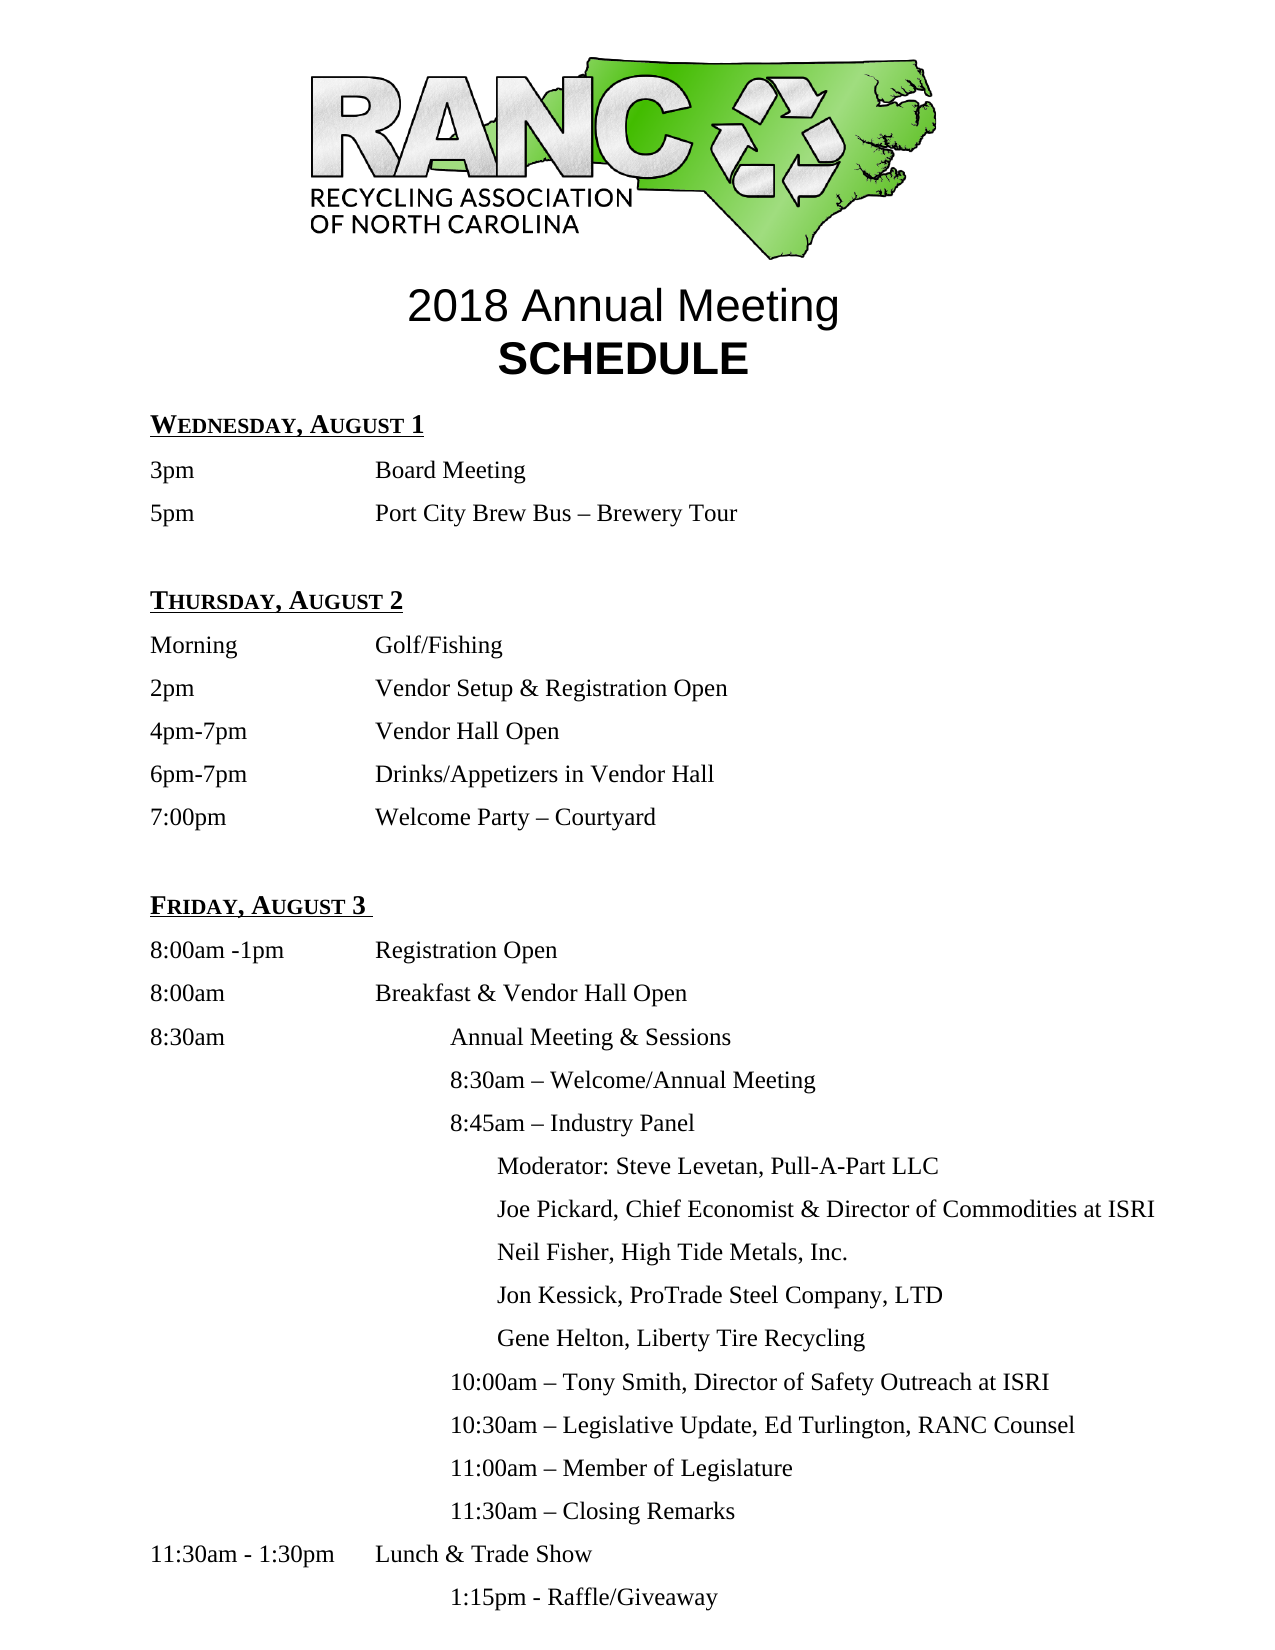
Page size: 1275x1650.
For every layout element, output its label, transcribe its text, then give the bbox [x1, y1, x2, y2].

text Wednesday, August 1 [150, 408, 1237, 439]
text 2pm Vendor Setup & Registration Open [75, 673, 1237, 702]
text 8:00am -1pm Registration Open [75, 935, 1237, 964]
text 8:30am – Welcome/Annual Meeting [75, 1065, 1237, 1093]
text Thursday, August 2 Morning Golf/Fishing [150, 584, 1237, 659]
text 6pm-7pm Drinks/Appetizers in Vendor Hall [75, 759, 1237, 788]
text 7:00pm Welcome Party – Courtyard [75, 802, 1237, 831]
text 5pm Port City Brew Bus – Brewery Tour [75, 498, 1237, 527]
text 8:45am – Industry Panel [75, 1108, 1237, 1137]
text 10:00am – Tony Smith, Director of Safety Outreach at ISRI [375, 1367, 1237, 1395]
text 1:15pm - Raffle/Giveaway [75, 1582, 1237, 1611]
text 2018 Annual Meeting SCHEDULE [9, 279, 1237, 384]
text 10:30am – Legislative Update, Ed Turlington, RANC Counsel [375, 1410, 1237, 1438]
text 4pm-7pm Vendor Hall Open [75, 716, 1237, 745]
text 3pm Board Meeting [75, 455, 1237, 484]
picture [311, 57, 937, 260]
text Moderator: Steve Levetan, Pull-A-Part LLC [75, 1151, 1237, 1180]
text 11:30am - 1:30pm Lunch & Trade Show [75, 1539, 1237, 1568]
text 11:00am – Member of Legislature [75, 1453, 1237, 1482]
text 11:30am – Closing Remarks [75, 1496, 1237, 1525]
text 8:00am Breakfast & Vendor Hall Open [75, 978, 1237, 1007]
text 8:30am Annual Meeting & Sessions [75, 1022, 1237, 1050]
text Friday, August 3 [150, 889, 1237, 920]
text Joe Pickard, Chief Economist & Director of Commodities at ISRI Neil Fisher, High Tide Metals, Inc. Jon Kessick, ProTrade Steel Company, LTD Gene Helton, Liberty Tire Recycling [497, 1194, 1237, 1352]
